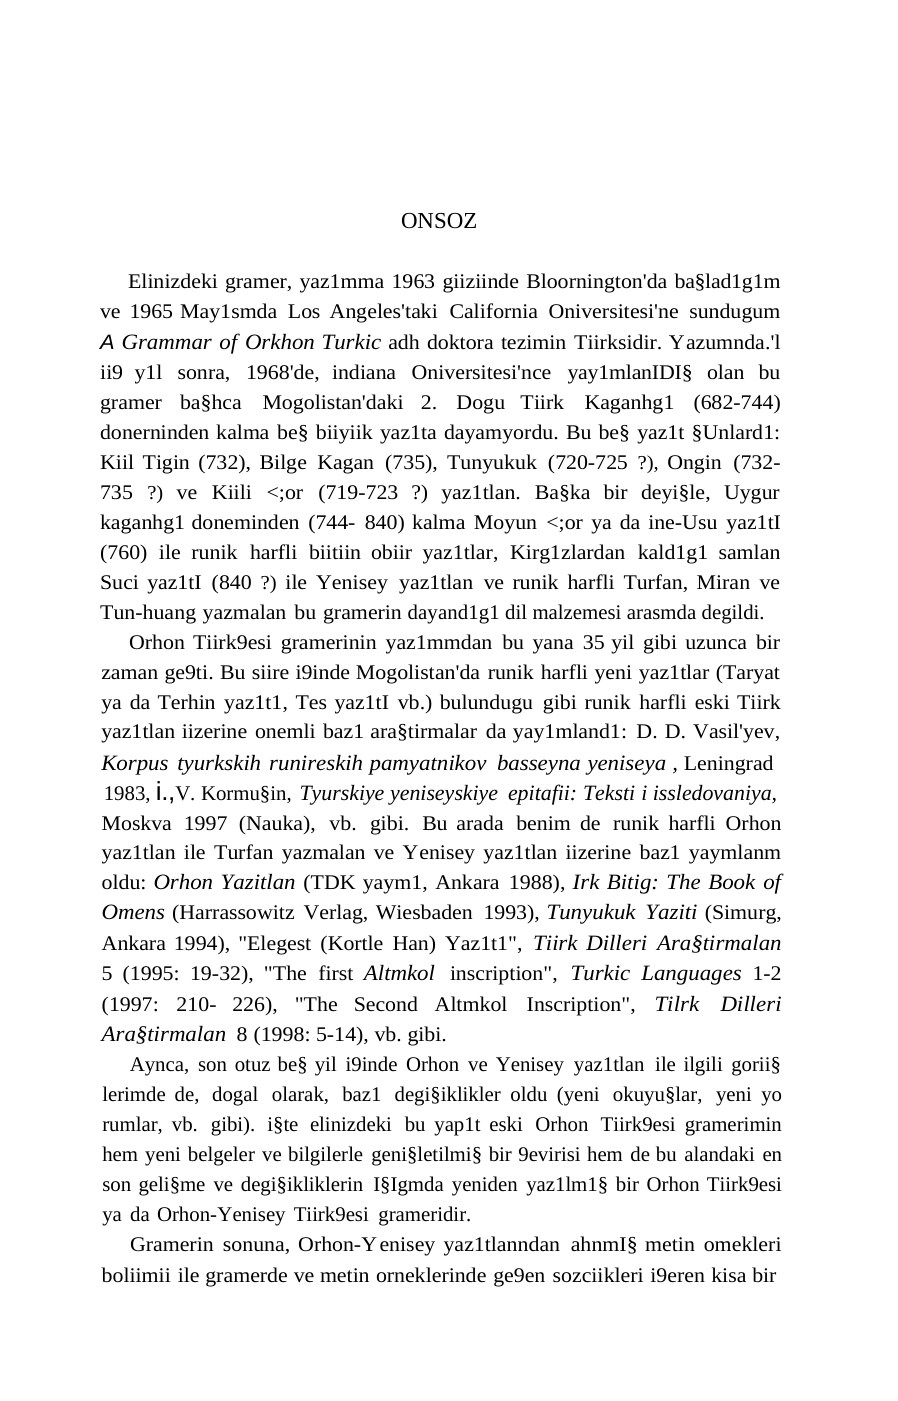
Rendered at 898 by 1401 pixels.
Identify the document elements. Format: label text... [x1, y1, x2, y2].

text ONSOZ [89, 207, 788, 233]
text Elinizdeki gramer, yaz1mma 1963 giiziinde Bloornington'da ba§lad1g1m ve 1965 May1smda Los Angeles'taki California Oniversitesi'ne sundugum A Grammar of Orkhon Turkic adh doktora tezimin Tiirksidir. Yazumnda.'l ii9 y1l sonra, 1968'de, indiana Oniversitesi'nce yay1mlanIDI§ olan bu gramer ba§hca Mogolistan'daki 2. Dogu Tiirk Kaganhg1 (682-744) donerninden kalma be§ biiyiik yaz1ta dayamyordu. Bu be§ yaz1t §Unlard1: Kiil Tigin (732), Bilge Kagan (735), Tunyukuk (720-725 ?), Ongin (732-735 ?) ve Kiili <;or (719-723 ?) yaz1tlan. Ba§ka bir deyi§le, Uygur kaganhg1 doneminden (744- 840) kalma Moyun <;or ya da ine-Usu yaz1tI (760) ile runik harfli biitiin obiir yaz1tlar, Kirg1zlardan kald1g1 samlan Suci yaz1tI (840 ?) ile Yenisey yaz1tlan ve runik harfli Turfan, Miran ve Tun-huang yazmalan bu gramerin dayand1g1 dil malzemesi arasmda degildi. [100, 268, 781, 624]
text Orhon Tiirk9esi gramerinin yaz1mmdan bu yana 35 yil gibi uzunca bir zaman ge9ti. Bu siire i9inde Mogolistan'da runik harfli yeni yaz1tlar (Taryat ya da Terhin yaz1t1, Tes yaz1tI vb.) bulundugu gibi runik harfli eski Tiirk yaz1tlan iizerine onemli baz1 ara§tirmalar da yay1mland1: D. D. Vasil'yev, Korpus tyurkskih runireskih pamyatnikov basseyna yeniseya , Leningrad [101, 630, 781, 775]
text Aynca, son otuz be§ yil i9inde Orhon ve Yenisey yaz1tlan ile ilgili gorii§­ lerimde de, dogal olarak, baz1 degi§iklikler oldu (yeni okuyu§lar, yeni yo­ rumlar, vb. gibi). i§te elinizdeki bu yap1t eski Orhon Tiirk9esi gramerimin hem yeni belgeler ve bilgilerle geni§letilmi§ bir 9evirisi hem de bu alandaki en son geli§me ve degi§ikliklerin I§Igmda yeniden yaz1lm1§ bir Orhon Tiirk9esi ya da Orhon-Yenisey Tiirk9esi grameridir. [102, 1052, 782, 1226]
text Gramerin sonuna, Orhon-Yenisey yaz1tlanndan ahnmI§ metin omekleri boliimii ile gramerde ve metin orneklerinde ge9en sozciikleri i9eren kisa bir [101, 1232, 781, 1287]
text 1983, i.,V. Kormu§in, Tyurskiye yeniseyskiye epitafii: Teksti i issledovaniya, [101, 781, 794, 806]
text Moskva 1997 (Nauka), vb. gibi. Bu arada benim de runik harfli Orhon yaz1tlan ile Turfan yazmalan ve Yenisey yaz1tlan iizerine baz1 yaymlanm oldu: Orhon Yazitlan (TDK yaym1, Ankara 1988), Irk Bitig: The Book of Omens (Harrassowitz Verlag, Wiesbaden 1993), Tunyukuk Yaziti (Simurg, Ankara 1994), "Elegest (Kortle Han) Yaz1t1", Tiirk Dilleri Ara§tirmalan 5 (1995: 19-32), "The first Altmkol inscription", Turkic Languages 1-2 (1997: 210- 226), "The Second Altmkol Inscription", Tilrk Dilleri Ara§tirmalan 8 (1998: 5-14), vb. gibi. [101, 811, 782, 1046]
